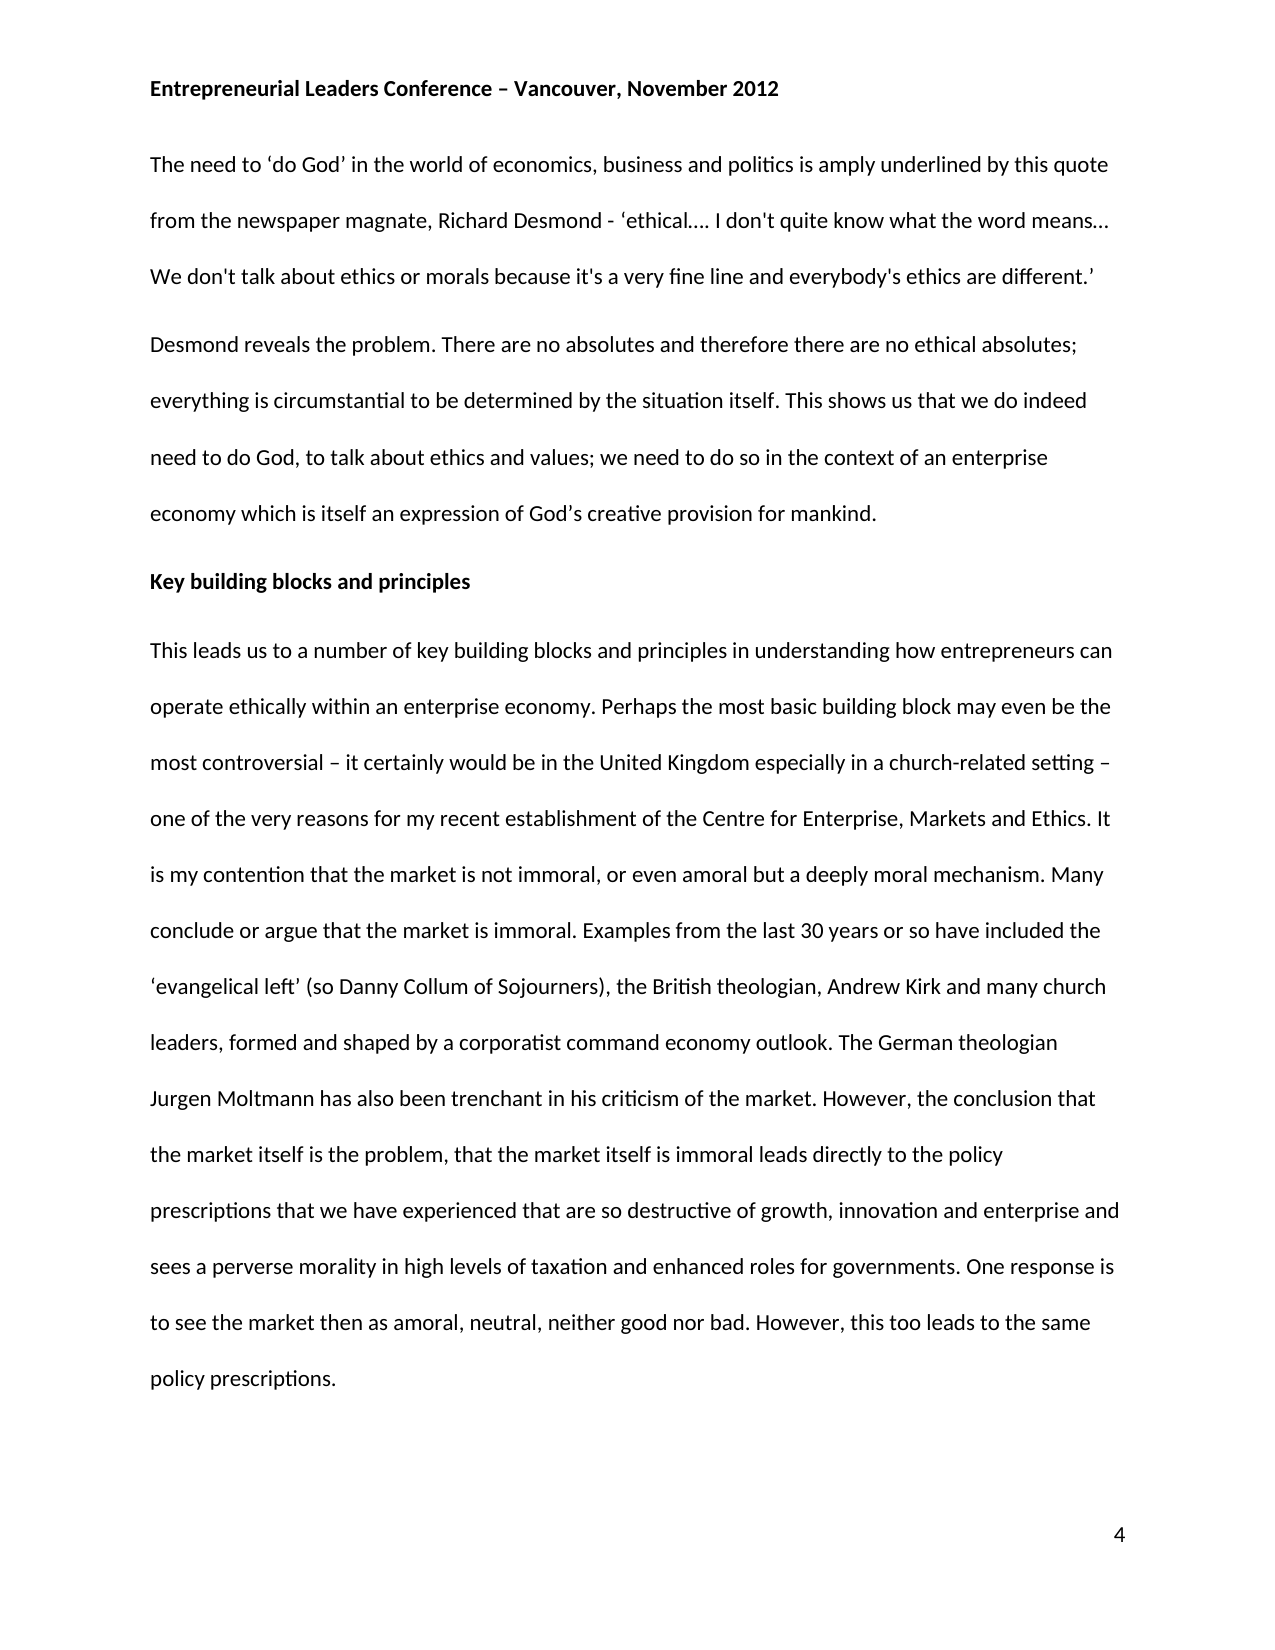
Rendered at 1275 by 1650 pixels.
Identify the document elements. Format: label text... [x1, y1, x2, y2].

text The need to ‘do God’ in the world of economics, business and politics is amply underlined by this quote from the newspaper magnate, Richard Desmond - ‘ethical…. I don't quite know what the word means…We don't talk about ethics or morals because it's a very fine line and everybody's ethics are different.’ [150, 150, 1125, 290]
text This leads us to a number of key building blocks and principles in understanding how entrepreneurs can operate ethically within an enterprise economy. Perhaps the most basic building block may even be the most controversial – it certainly would be in the United Kingdom especially in a church-related setting – one of the very reasons for my recent establishment of the Centre for Enterprise, Markets and Ethics. It is my contention that the market is not immoral, or even amoral but a deeply moral mechanism. Many conclude or argue that the market is immoral. Examples from the last 30 years or so have included the ‘evangelical left’ (so Danny Collum of Sojourners), the British theologian, Andrew Kirk and many church leaders, formed and shaped by a corporatist command economy outlook. The German theologian Jurgen Moltmann has also been trenchant in his criticism of the market. However, the conclusion that the market itself is the problem, that the market itself is immoral leads directly to the policy prescriptions that we have experienced that are so destructive of growth, innovation and enterprise and sees a perverse morality in high levels of taxation and enhanced roles for governments. One response is to see the market then as amoral, neutral, neither good nor bad. However, this too leads to the same policy prescriptions. [150, 636, 1125, 1392]
text Key building blocks and principles [150, 567, 1125, 595]
text Desmond reveals the problem. There are no absolutes and therefore there are no ethical absolutes; everything is circumstantial to be determined by the situation itself. This shows us that we do indeed need to do God, to talk about ethics and values; we need to do so in the context of an enterprise economy which is itself an expression of God’s creative provision for mankind. [150, 331, 1125, 527]
